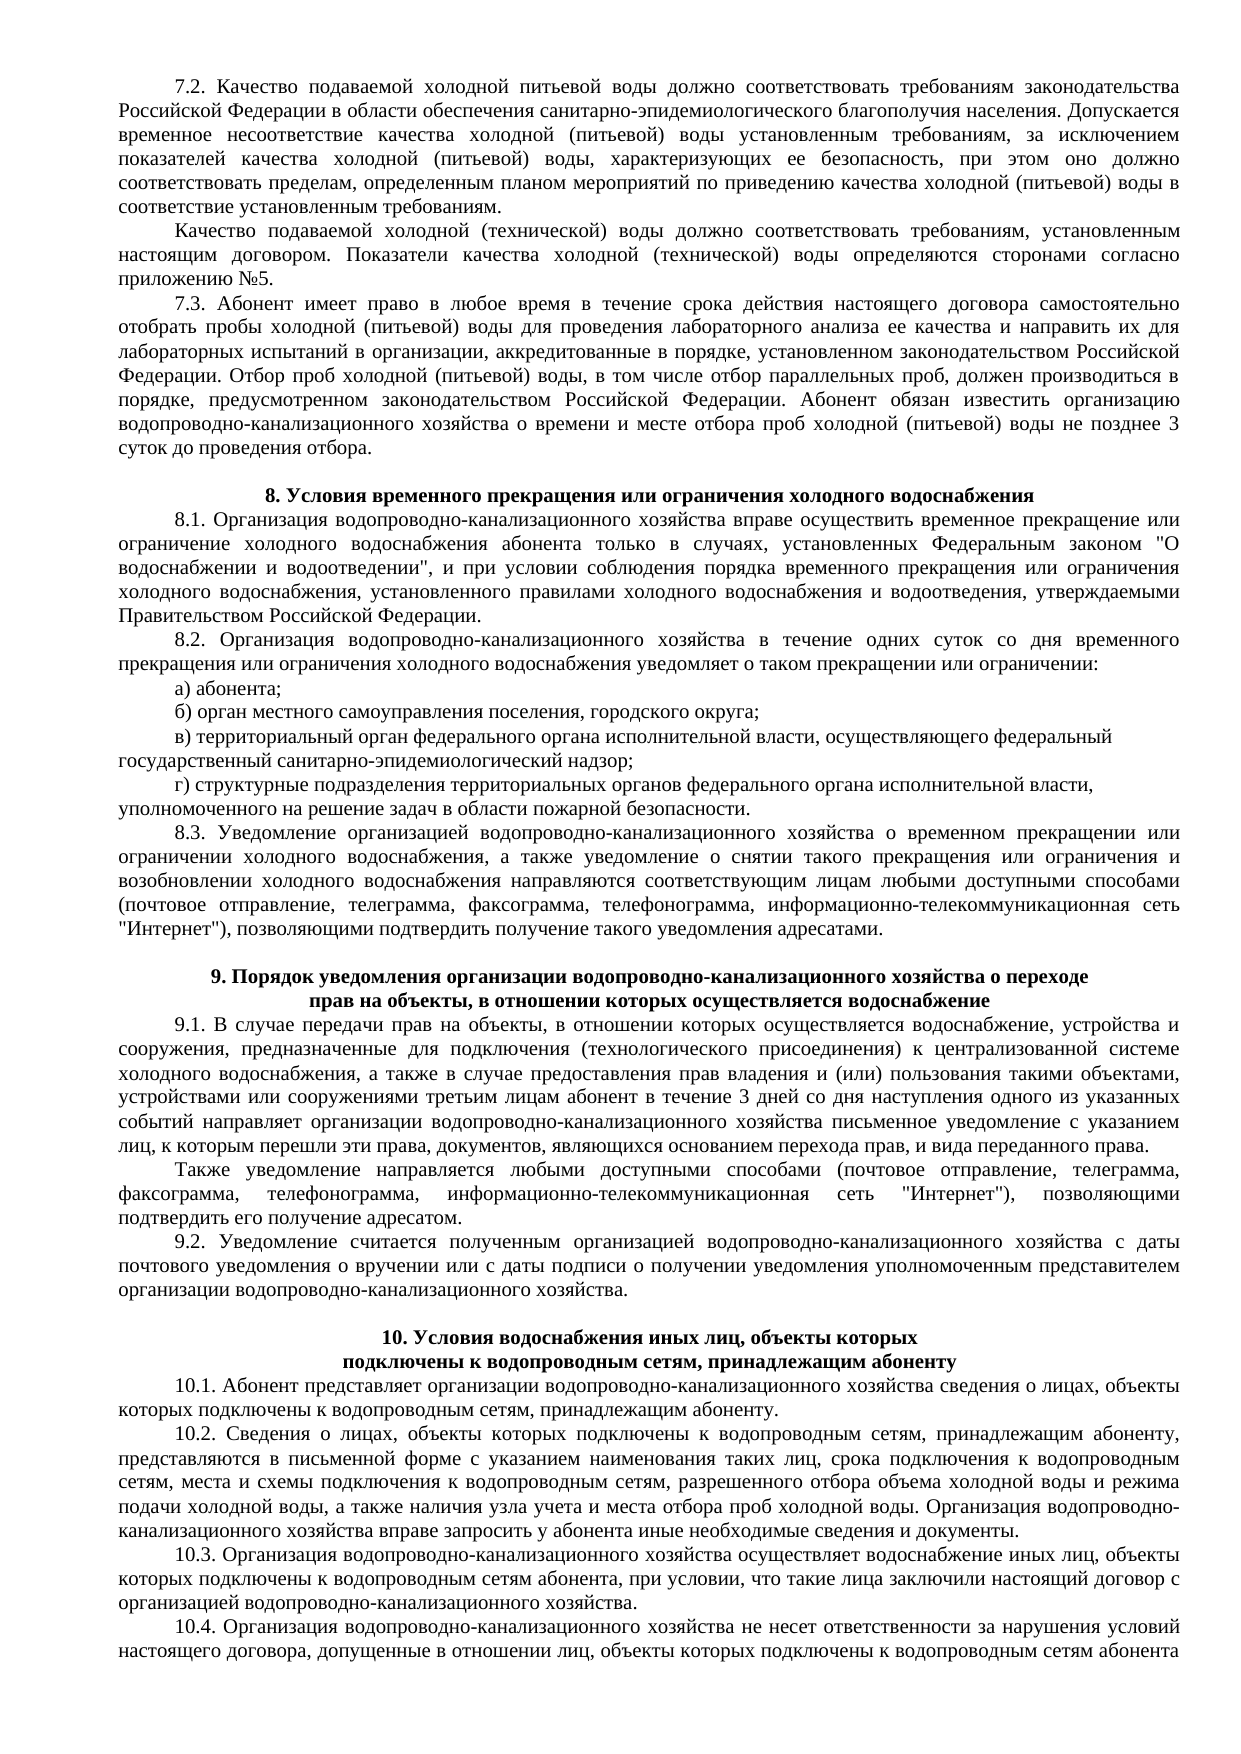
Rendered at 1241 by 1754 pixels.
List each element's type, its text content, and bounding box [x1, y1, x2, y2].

text б) орган местного самоуправления поселения, городского округа; [118, 699, 1181, 723]
text 9. Порядок уведомления организации водопроводно-канализационного хозяйства о переходе [118, 964, 1181, 988]
text 7.3. Абонент имеет право в любое время в течение срока действия настоящего договора самостоятельно отобрать пробы холодной (питьевой) воды для проведения лабораторного анализа ее качества и направить их для лабораторных испытаний в организации, аккредитованные в порядке, установленном законодательством Российской Федерации. Отбор проб холодной (питьевой) воды, в том числе отбор параллельных проб, должен производиться в порядке, предусмотренном законодательством Российской Федерации. Абонент обязан известить организацию водопроводно-канализационного хозяйства о времени и месте отбора проб холодной (питьевой) воды не позднее 3 суток до проведения отбора. [118, 290, 1181, 459]
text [118, 1614, 1181, 1662]
text 8.1. Организация водопроводно-канализационного хозяйства вправе осуществить временное прекращение или ограничение холодного водоснабжения абонента только в случаях, установленных Федеральным законом "О водоснабжении и водоотведении", и при условии соблюдения порядка временного прекращения или ограничения холодного водоснабжения, установленного правилами холодного водоснабжения и водоотведения, утверждаемыми Правительством Российской Федерации. [118, 507, 1181, 627]
text прав на объекты, в отношении которых осуществляется водоснабжение [118, 988, 1181, 1012]
text подключены к водопроводным сетям, принадлежащим абоненту [118, 1349, 1181, 1373]
text а) абонента; [118, 675, 1181, 699]
text 10.3. Организация водопроводно-канализационного хозяйства осуществляет водоснабжение иных лиц, объекты которых подключены к водопроводным сетям абонента, при условии, что такие лица заключили настоящий договор с организацией водопроводно-канализационного хозяйства. [118, 1542, 1181, 1614]
text 10. Условия водоснабжения иных лиц, объекты которых [118, 1325, 1181, 1349]
text в) территориальный орган федерального органа исполнительной власти, осуществляющего федеральный государственный санитарно-эпидемиологический надзор; [118, 723, 1181, 772]
text 8. Условия временного прекращения или ограничения холодного водоснабжения [118, 483, 1181, 507]
text 8.3. Уведомление организацией водопроводно-канализационного хозяйства о временном прекращении или ограничении холодного водоснабжения, а также уведомление о снятии такого прекращения или ограничения и возобновлении холодного водоснабжения направляются соответствующим лицам любыми доступными способами (почтовое отправление, телеграмма, факсограмма, телефонограмма, информационно-телекоммуникационная сеть "Интернет"), позволяющими подтвердить получение такого уведомления адресатами. [118, 820, 1181, 940]
text 10.2. Сведения о лицах, объекты которых подключены к водопроводным сетям, принадлежащим абоненту, представляются в письменной форме с указанием наименования таких лиц, срока подключения к водопроводным сетям, места и схемы подключения к водопроводным сетям, разрешенного отбора объема холодной воды и режима подачи холодной воды, а также наличия узла учета и места отбора проб холодной воды. Организация водопроводно-канализационного хозяйства вправе запросить у абонента иные необходимые сведения и документы. [118, 1421, 1181, 1542]
text 7.2. Качество подаваемой холодной питьевой воды должно соответствовать требованиям законодательства Российской Федерации в области обеспечения санитарно-эпидемиологического благополучия населения. Допускается временное несоответствие качества холодной (питьевой) воды установленным требованиям, за исключением показателей качества холодной (питьевой) воды, характеризующих ее безопасность, при этом оно должно соответствовать пределам, определенным планом мероприятий по приведению качества холодной (питьевой) воды в соответствие установленным требованиям. [118, 74, 1181, 218]
text 9.1. В случае передачи прав на объекты, в отношении которых осуществляется водоснабжение, устройства и сооружения, предназначенные для подключения (технологического присоединения) к централизованной системе холодного водоснабжения, а также в случае предоставления прав владения и (или) пользования такими объектами, устройствами или сооружениями третьим лицам абонент в течение 3 дней со дня наступления одного из указанных событий направляет организации водопроводно-канализационного хозяйства письменное уведомление с указанием лиц, к которым перешли эти права, документов, являющихся основанием перехода прав, и вида переданного права. [118, 1012, 1181, 1157]
text 8.2. Организация водопроводно-канализационного хозяйства в течение одних суток со дня временного прекращения или ограничения холодного водоснабжения уведомляет о таком прекращении или ограничении: [118, 627, 1181, 675]
text г) структурные подразделения территориальных органов федерального органа исполнительной власти, уполномоченного на решение задач в области пожарной безопасности. [118, 772, 1181, 820]
text 10.1. Абонент представляет организации водопроводно-канализационного хозяйства сведения о лицах, объекты которых подключены к водопроводным сетям, принадлежащим абоненту. [118, 1373, 1181, 1421]
text Качество подаваемой холодной (технической) воды должно соответствовать требованиям, установленным настоящим договором. Показатели качества холодной (технической) воды определяются сторонами согласно приложению №5. [118, 218, 1181, 290]
text 9.2. Уведомление считается полученным организацией водопроводно-канализационного хозяйства с даты почтового уведомления о вручении или с даты подписи о получении уведомления уполномоченным представителем организации водопроводно-канализационного хозяйства. [118, 1229, 1181, 1301]
text Также уведомление направляется любыми доступными способами (почтовое отправление, телеграмма, факсограмма, телефонограмма, информационно-телекоммуникационная сеть "Интернет"), позволяющими подтвердить его получение адресатом. [118, 1157, 1181, 1229]
